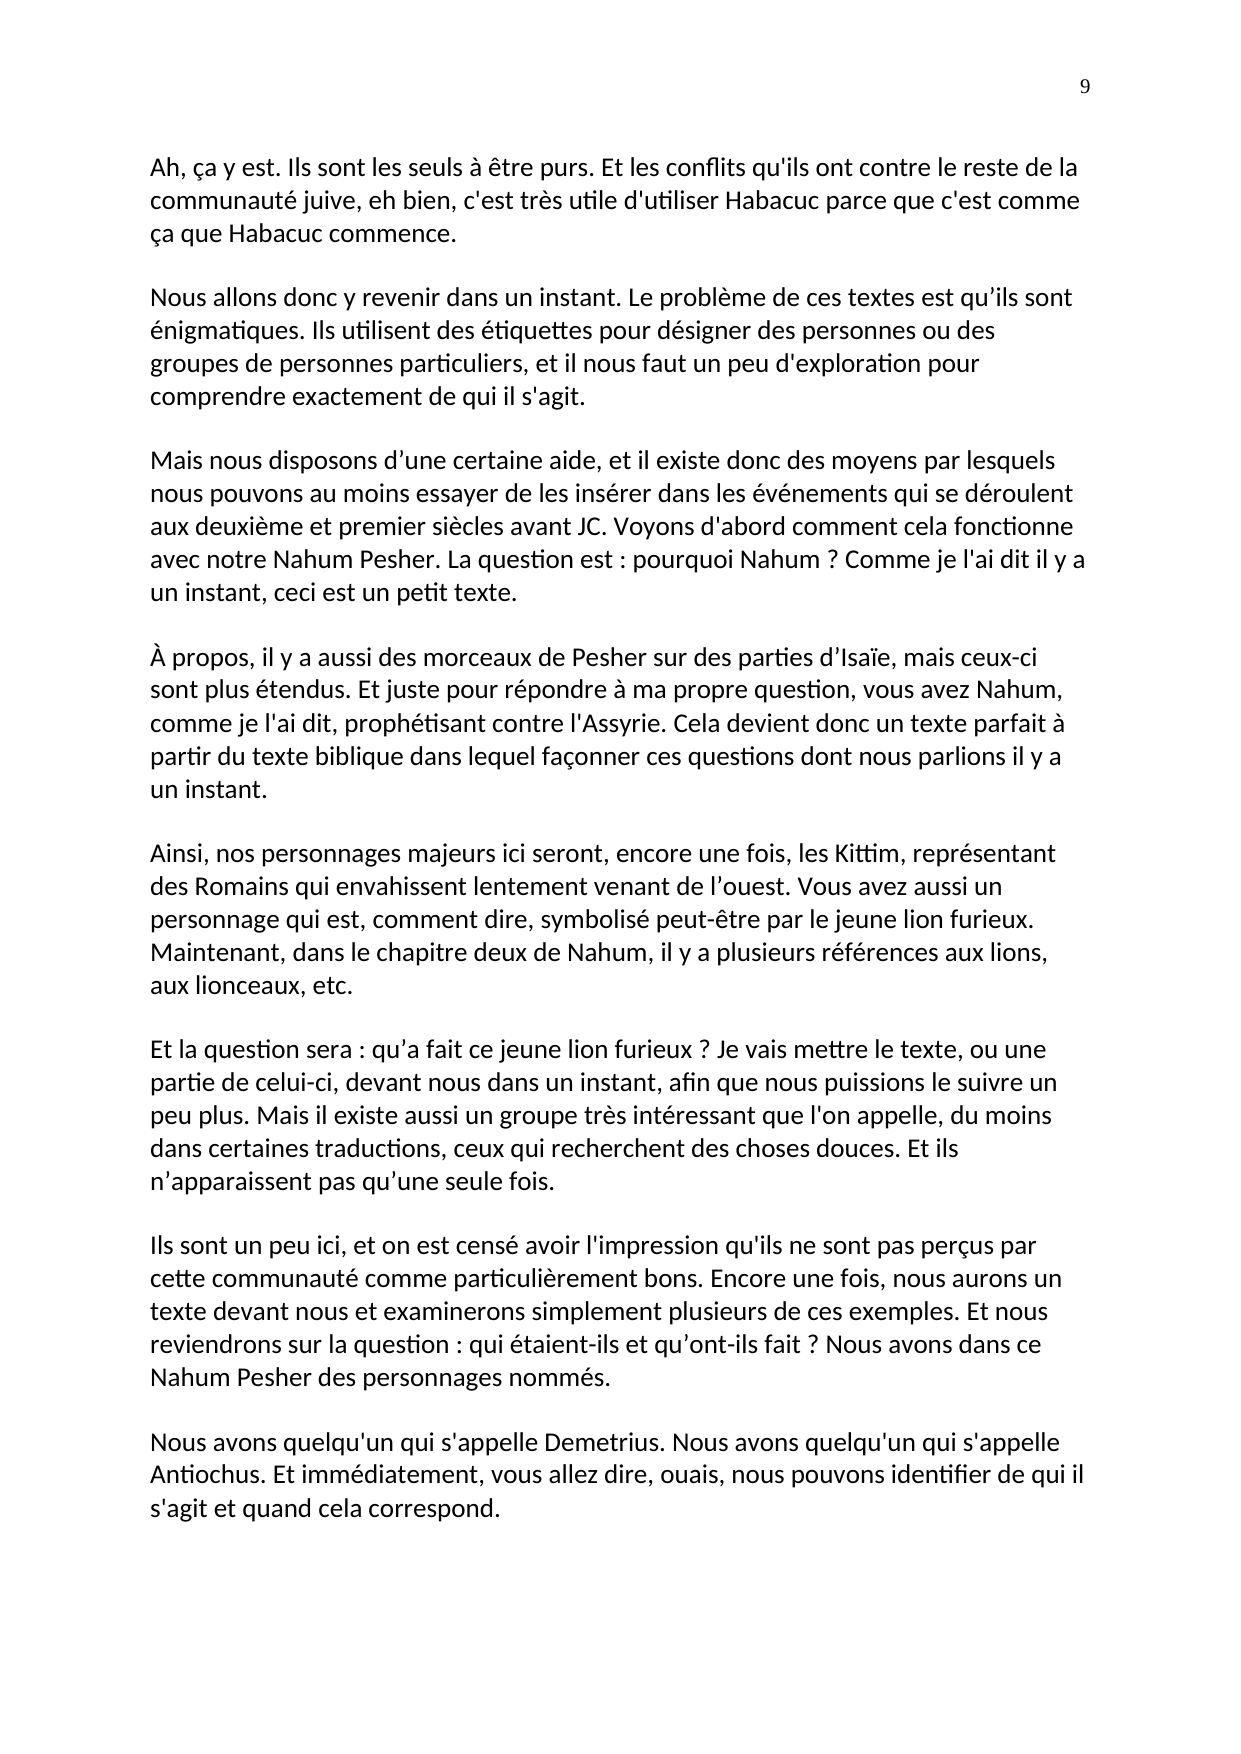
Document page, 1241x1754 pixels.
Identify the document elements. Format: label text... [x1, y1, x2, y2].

text Ils sont un peu ici, et on est censé avoir l'impression qu'ils ne sont pas perçus par cette communauté comme particulièrement bons. Encore une fois, nous aurons un texte devant nous et examinerons simplement plusieurs de ces exemples. Et nous reviendrons sur la question : qui étaient-ils et qu’ont-ils fait ? Nous avons dans ce Nahum Pesher des personnages nommés. [150, 1228, 1090, 1393]
text Et la question sera : qu’a fait ce jeune lion furieux ? Je vais mettre le texte, ou une partie de celui-ci, devant nous dans un instant, afin que nous puissions le suivre un peu plus. Mais il existe aussi un groupe très intéressant que l'on appelle, du moins dans certaines traductions, ceux qui recherchent des choses douces. Et ils n’apparaissent pas qu’une seule fois. [150, 1032, 1090, 1197]
text Nous allons donc y revenir dans un instant. Le problème de ces textes est qu’ils sont énigmatiques. Ils utilisent des étiquettes pour désigner des personnes ou des groupes de personnes particuliers, et il nous faut un peu d'exploration pour comprendre exactement de qui il s'agit. [150, 280, 1090, 412]
text Ah, ça y est. Ils sont les seuls à être purs. Et les conflits qu'ils ont contre le reste de la communauté juive, eh bien, c'est très utile d'utiliser Habacuc parce que c'est comme ça que Habacuc commence. [150, 150, 1090, 249]
text Mais nous disposons d’une certaine aide, et il existe donc des moyens par lesquels nous pouvons au moins essayer de les insérer dans les événements qui se déroulent aux deuxième et premier siècles avant JC. Voyons d'abord comment cela fonctionne avec notre Nahum Pesher. La question est : pourquoi Nahum ? Comme je l'ai dit il y a un instant, ceci est un petit texte. [150, 443, 1090, 608]
text Nous avons quelqu'un qui s'appelle Demetrius. Nous avons quelqu'un qui s'appelle Antiochus. Et immédiatement, vous allez dire, ouais, nous pouvons identifier de qui il s'agit et quand cela correspond. [150, 1425, 1090, 1524]
text Ainsi, nos personnages majeurs ici seront, encore une fois, les Kittim, représentant des Romains qui envahissent lentement venant de l’ouest. Vous avez aussi un personnage qui est, comment dire, symbolisé peut-être par le jeune lion furieux. Maintenant, dans le chapitre deux de Nahum, il y a plusieurs références aux lions, aux lionceaux, etc. [150, 836, 1090, 1001]
text À propos, il y a aussi des morceaux de Pesher sur des parties d’Isaïe, mais ceux-ci sont plus étendus. Et juste pour répondre à ma propre question, vous avez Nahum, comme je l'ai dit, prophétisant contre l'Assyrie. Cela devient donc un texte parfait à partir du texte biblique dans lequel façonner ces questions dont nous parlions il y a un instant. [150, 640, 1090, 805]
